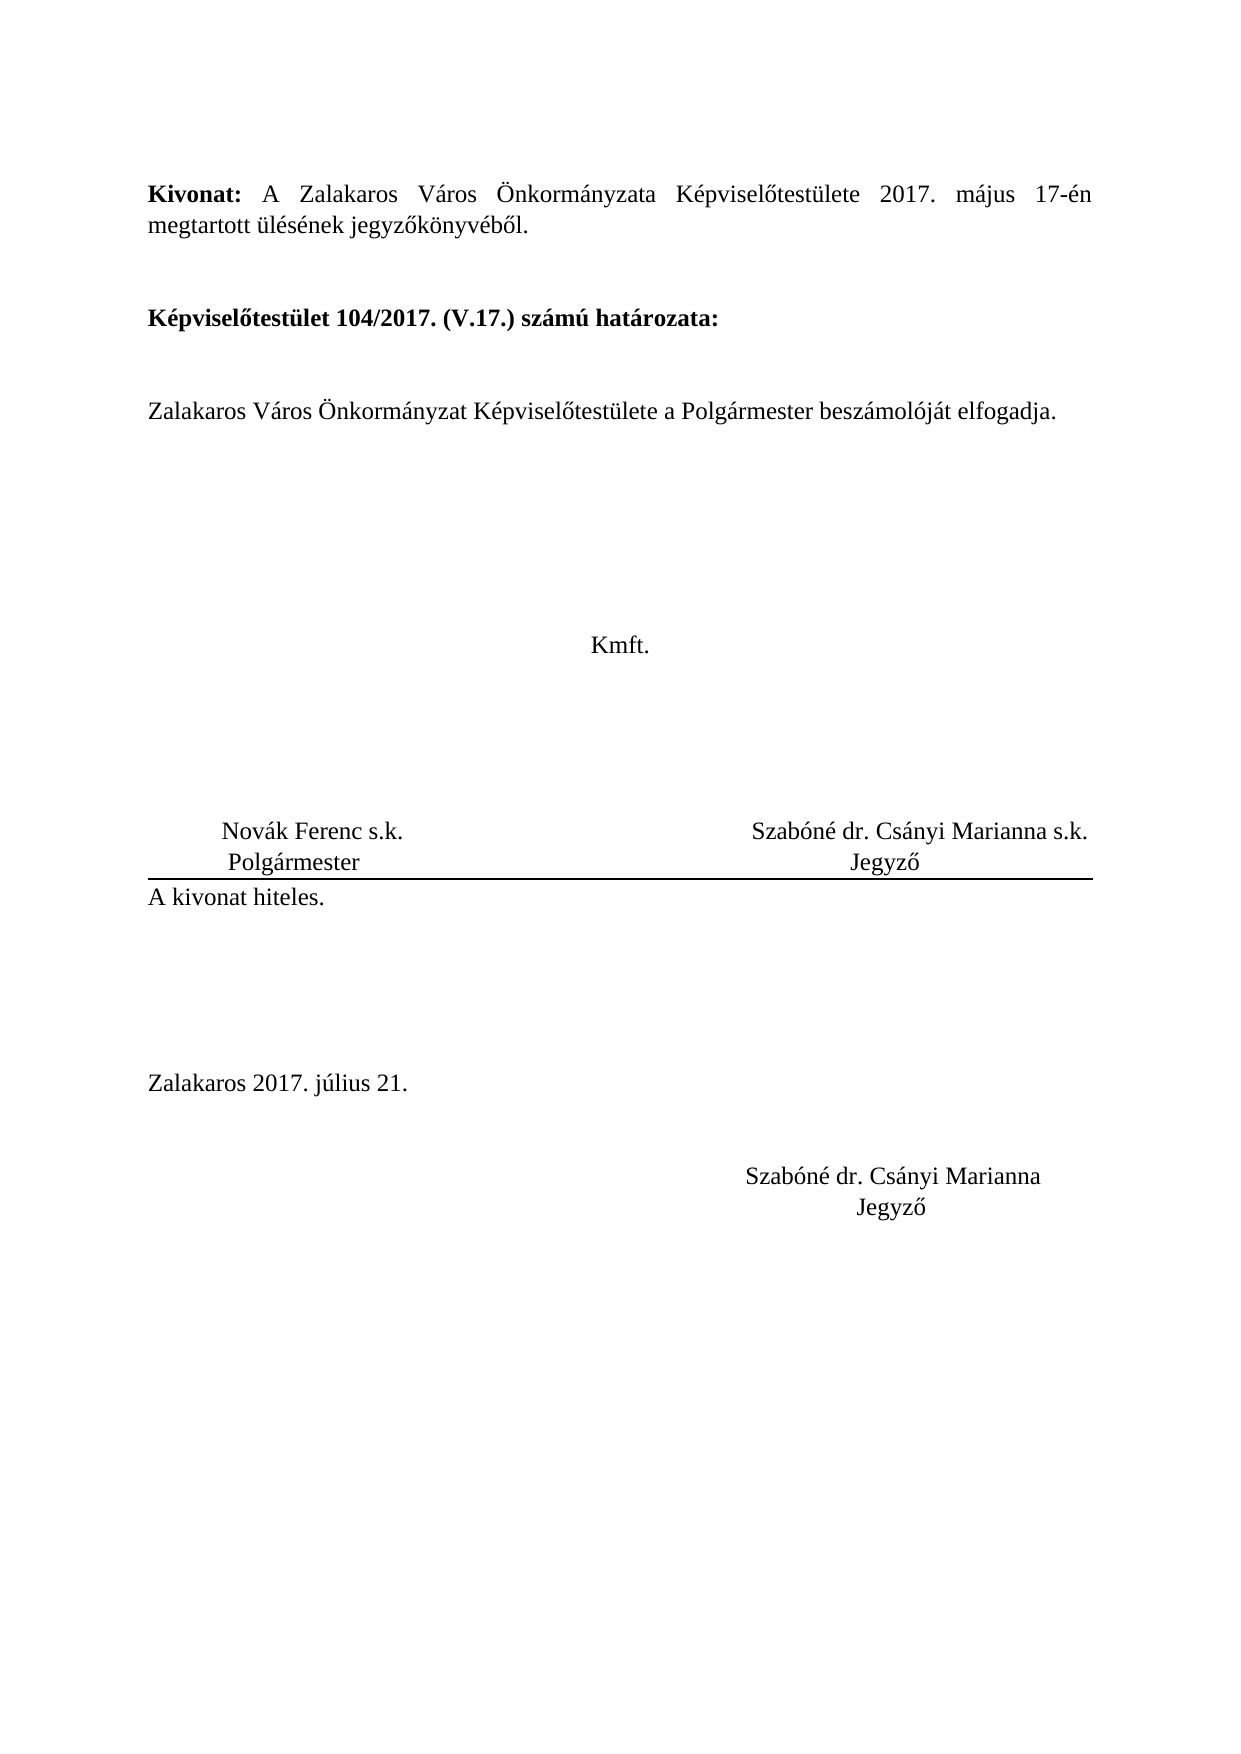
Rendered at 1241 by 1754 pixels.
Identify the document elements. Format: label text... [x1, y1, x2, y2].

list Zalakaros Város Önkormányzat Képviselőtestülete a Polgármester beszámolóját elfogadja. [148, 396, 1093, 425]
text Szabóné dr. Csányi Marianna [148, 1161, 1093, 1190]
text Novák Ferenc s.k. Szabóné dr. Csányi Marianna s.k. [148, 816, 1093, 845]
text Polgármester Jegyző [148, 847, 1093, 878]
text A kivonat hiteles. [148, 882, 1093, 911]
list Képviselőtestület 104/2017. (V.17.) számú határozata: [148, 303, 1093, 332]
text Kmft. [148, 630, 1093, 659]
text Zalakaros 2017. július 21. [148, 1068, 1093, 1097]
text Jegyző [148, 1192, 1093, 1221]
text Kivonat: A Zalakaros Város Önkormányzata Képviselőtestülete 2017. május 17-én megtartott ülésének jegyzőkönyvéből. [148, 179, 1093, 238]
